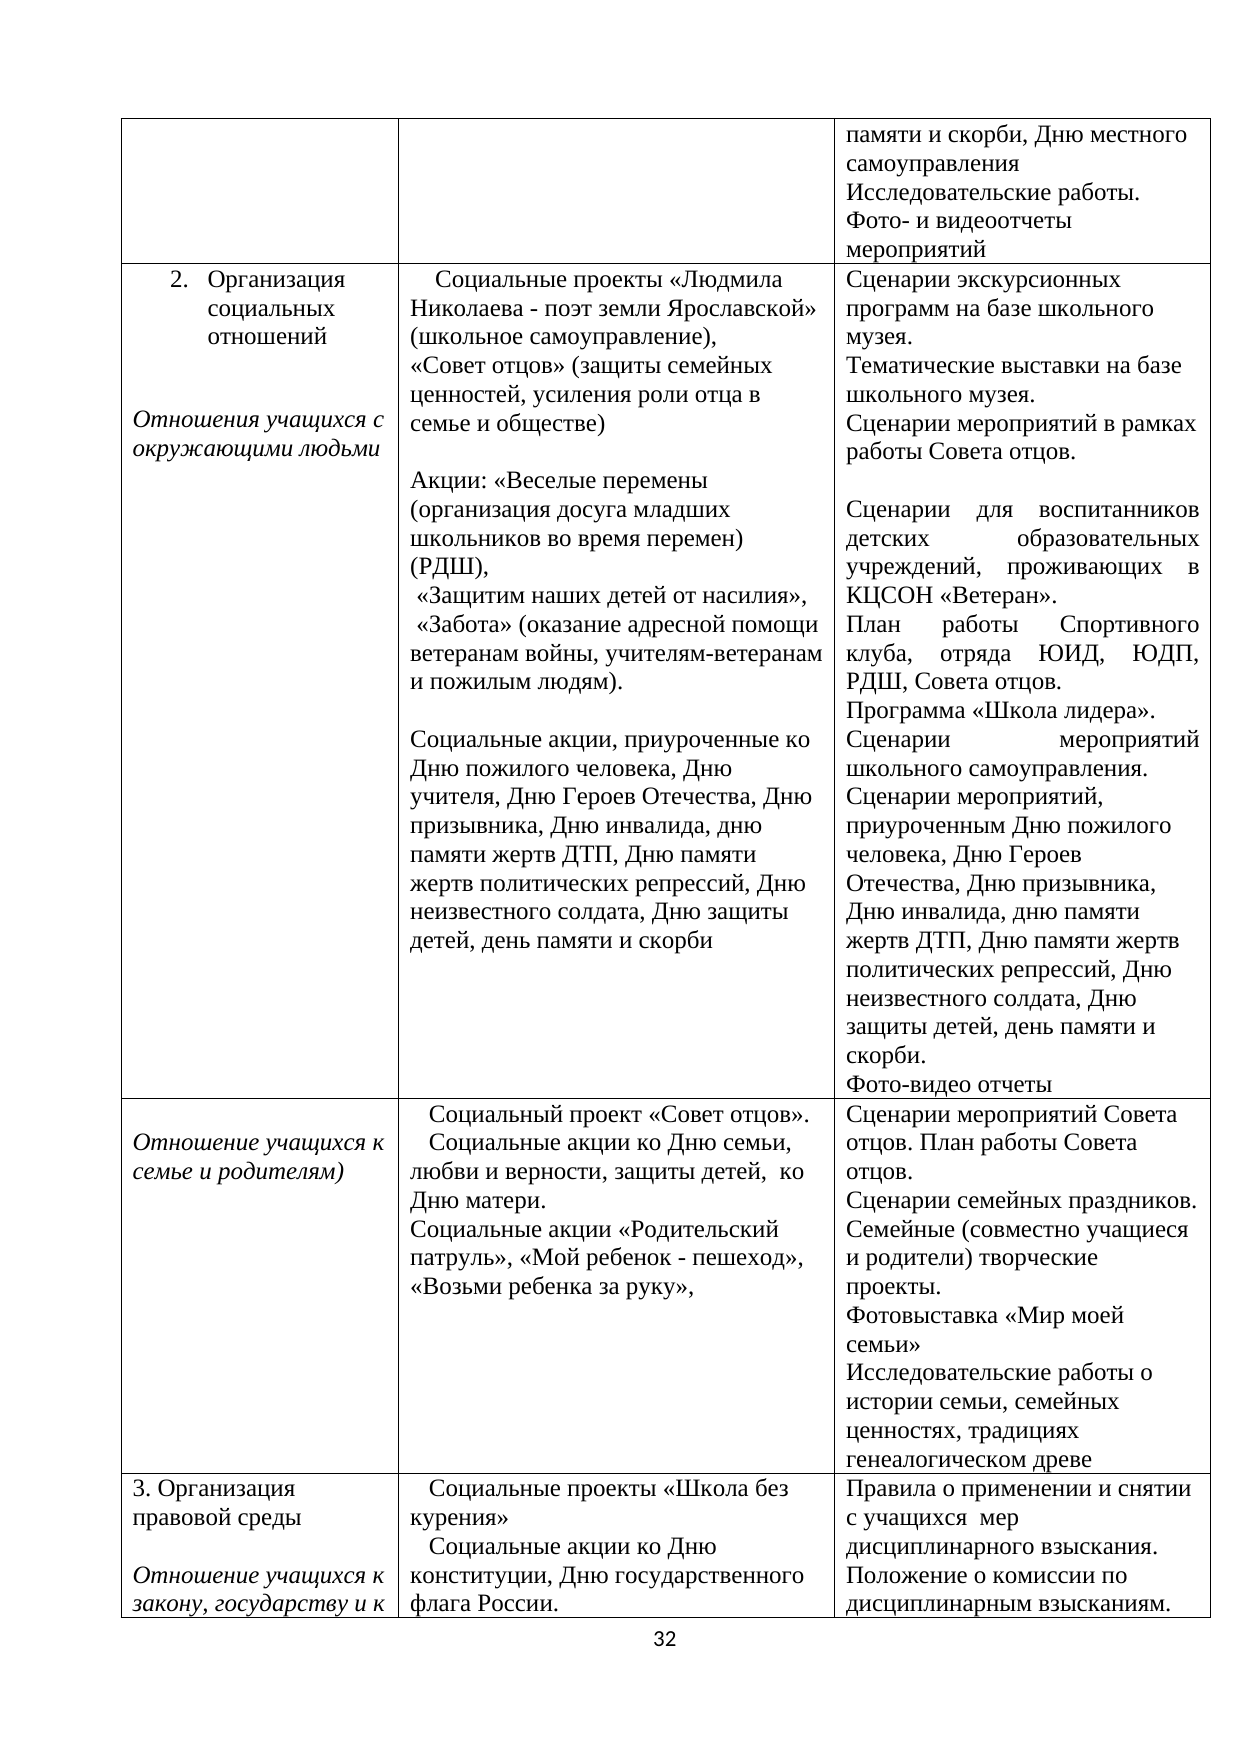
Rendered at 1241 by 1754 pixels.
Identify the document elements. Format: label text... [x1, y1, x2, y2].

table_cell Сценарии мероприятий Совета отцов. План работы Совета отцов. Сценарии семейных праздников. Семейные (совместно учащиеся и родители) творческие проекты. Фотовыставка «Мир моей семьи» Исследовательские работы о истории семьи, семейных ценностях, традициях генеалогическом древе [835, 1099, 1210, 1472]
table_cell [399, 119, 834, 263]
table_cell Социальный проект «Совет отцов». Социальные акции ко Дню семьи, любви и верности, защиты детей, ко Дню матери. Социальные акции «Родительский патруль», «Мой ребенок - пешеход», «Возьми ребенка за руку», [399, 1099, 834, 1472]
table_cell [835, 119, 1210, 263]
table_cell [399, 1474, 834, 1617]
table_cell Организация социальных отношений Отношения учащихся с окружающими людьми [122, 264, 398, 1098]
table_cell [122, 1474, 398, 1617]
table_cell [122, 119, 398, 263]
table_cell Отношение учащихся к семье и родителям) [122, 1099, 398, 1472]
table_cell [835, 1474, 1210, 1617]
table_cell Сценарии экскурсионных программ на базе школьного музея. Тематические выставки на базе школьного музея. Сценарии мероприятий в рамках работы Совета отцов. Сценарии для воспитанников детских образовательных учреждений, проживающих в КЦСОН «Ветеран». План работы Спортивного клуба, отряда ЮИД, ЮДП, РДШ, Совета отцов. Программа «Школа лидера». Сценарии мероприятий школьного самоуправления. Сценарии мероприятий, приуроченным Дню пожилого человека, Дню Героев Отечества, Дню призывника, Дню инвалида, дню памяти жертв ДТП, Дню памяти жертв политических репрессий, Дню неизвестного солдата, Дню защиты детей, день памяти и скорби. Фото-видео отчеты [835, 264, 1210, 1098]
table_cell Социальные проекты «Людмила Николаева - поэт земли Ярославской» (школьное самоуправление), «Совет отцов» (защиты семейных ценностей, усиления роли отца в семье и обществе) Акции: «Веселые перемены (организация досуга младших школьников во время перемен) (РДШ), «Защитим наших детей от насилия», «Забота» (оказание адресной помощи ветеранам войны, учителям-ветеранам и пожилым людям). Социальные акции, приуроченные ко Дню пожилого человека, Дню учителя, Дню Героев Отечества, Дню призывника, Дню инвалида, дню памяти жертв ДТП, Дню памяти жертв политических репрессий, Дню неизвестного солдата, Дню защиты детей, день памяти и скорби [399, 264, 834, 1098]
